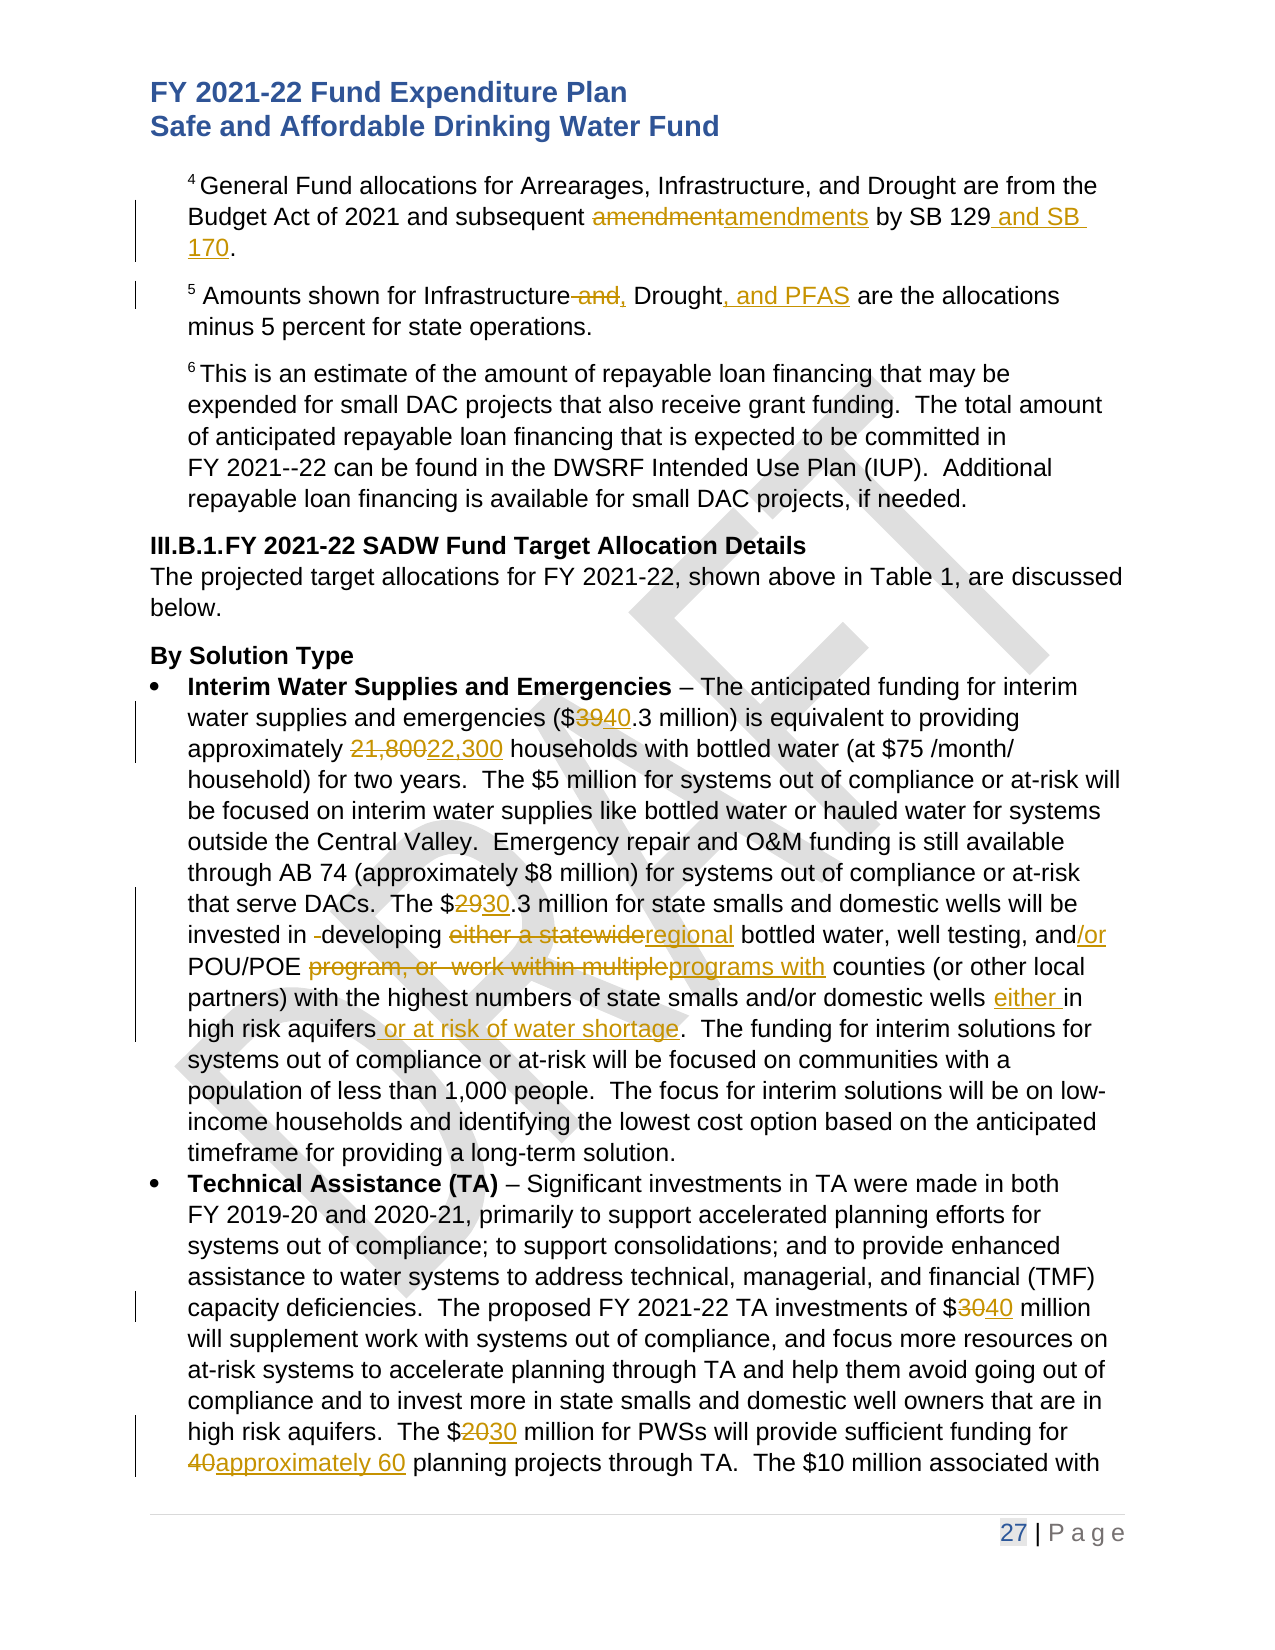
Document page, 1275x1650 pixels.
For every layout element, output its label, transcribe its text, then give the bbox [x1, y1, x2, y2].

subtitle By Solution Type [150, 641, 1125, 670]
text 4 General Fund allocations for Arrearages, Infrastructure, and Drought are from the Budget Act of 2021 and subsequent by SB 129. [187, 171, 1125, 262]
text The projected target allocations for FY 2021-22, shown above in Table 1, are discussed below. [150, 562, 1125, 622]
text 5 Amounts shown for Infrastructure Drought are the allocations minus 5 percent for state operations. [187, 281, 1125, 340]
subtitle FY 2021-22 SADW Fund Target Allocation Details [150, 531, 1125, 560]
text 6 This is an estimate of the amount of repayable loan financing that may be expended for small DAC projects that also receive grant funding. The total amount of anticipated repayable loan financing that is expected to be committed in FY 2021--22 can be found in the DWSRF Intended Use Plan (IUP). Additional repayable loan financing is available for small DAC projects, if needed. [187, 359, 1125, 512]
list Interim Water Supplies and Emergencies – The anticipated funding for interim water supplies and emergencies ($.3 million) is equivalent to providing approximately households with bottled water (at $75 /month/ household) for two years. The $5 million for systems out of compliance or at-risk will be focused on interim water supplies like bottled water or hauled water for systems outside the Central Valley. Emergency repair and O&M funding is still available through AB 74 (approximately $8 million) for systems out of compliance or at-risk that serve DACs. The $.3 million for state smalls and domestic wells will be invested in developing bottled water, well testing, and POU/POE counties (or other local partners) with the highest numbers of state smalls and/or domestic wells in high risk aquifers. The funding for interim solutions for systems out of compliance or at-risk will be focused on communities with a population of less than 1,000 people. The focus for interim solutions will be on low-income households and identifying the lowest cost option based on the anticipated timeframe for providing a long-term solution. [150, 672, 1125, 1167]
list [150, 1169, 1125, 1477]
